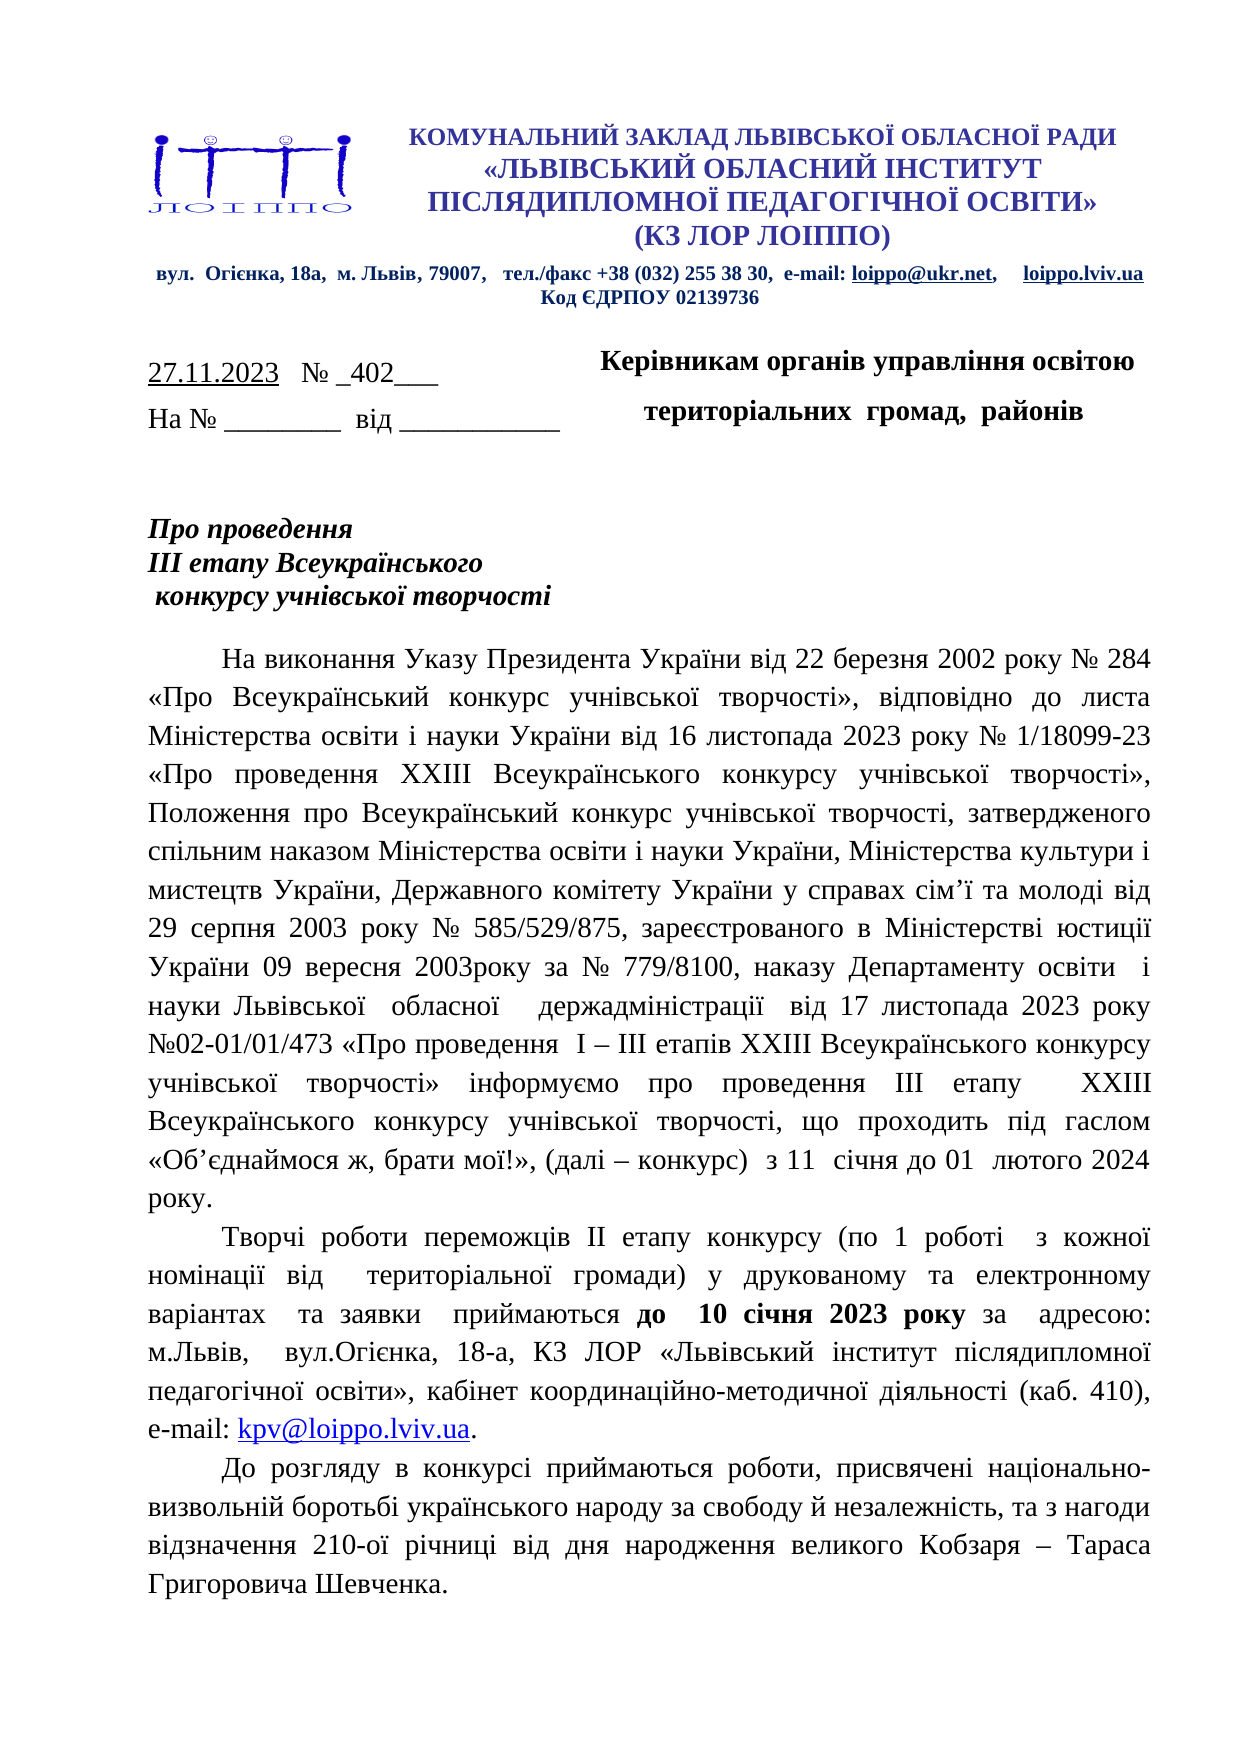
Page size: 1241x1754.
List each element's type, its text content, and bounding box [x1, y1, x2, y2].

text ІІІ етапу Всеукраїнського [148, 545, 1152, 578]
table_header 27.11.2023 № _402___ На № ________ від ___________ [136, 343, 576, 483]
picture [146, 122, 366, 219]
table_header Керівникам органів управління освітою територіальних громад, районів [576, 343, 1152, 483]
text Творчі роботи переможців ІІ етапу конкурсу (по 1 роботі з кожної номінації від територіальної громади) у друкованому та електронному варіантах та заявки приймаються до 10 січня 2023 року за адресою: м.Львів, вул.Огієнка, 18-а, КЗ ЛОР «Львівський інститут післядипломної педагогічної освіти», кабінет координаційно-методичної діяльності (каб. 410), е-mail: kpv@loippo.lviv.ua. [148, 1219, 1152, 1445]
table_cell вул. Огієнка, 18а, м. Львів‚ 79007‚ тел./факс +38 (032) 255 38 30, e-mail: loippo@ukr.net, loippo.lviv.ua Код ЄДРПОУ 02139736 [144, 251, 1156, 309]
text Про проведення [148, 511, 1152, 545]
text До розгляду в конкурсі приймаються роботи, присвячені національно-визвольній боротьбі українського народу за свободу й незалежність, та з нагоди відзначення 210-ої річниці від дня народження великого Кобзаря – Тараса Григоровича Шевченка. [148, 1450, 1152, 1599]
table_header КОМУНАЛЬНИЙ ЗАКЛАД ЛЬВІВСЬКОЇ ОБЛАСНОЇ РАДИ «ЛЬВІВСЬКИЙ ОБЛАСНИЙ ІНСТИТУТ ПІСЛЯДИПЛОМНОЇ ПЕДАГОГІЧНОЇ ОСВІТИ» (КЗ ЛОР ЛОІППО) [369, 122, 1156, 251]
table_header [144, 122, 369, 251]
text конкурсу учнівської творчості [148, 578, 1152, 612]
text На виконання Указу Президента України від 22 березня 2002 року № 284 «Про Всеукраїнський конкурс учнівської творчості», відповідно до листа Міністерства освіти і науки України від 16 листопада 2023 року № 1/18099-23 «Про проведення XXІІІ Всеукраїнського конкурсу учнівської творчості», Положення про Всеукраїнський конкурс учнівської творчості, затвердженого спільним наказом Міністерства освіти і науки України, Міністерства культури і мистецтв України, Державного комітету України у справах сім’ї та молоді від 29 серпня 2003 року № 585/529/875, зареєстрованого в Міністерстві юстиції України 09 вересня 2003року за № 779/8100, наказу Департаменту освіти і науки Львівської обласної держадміністрації від 17 листопада 2023 року №02-01/01/473 «Про проведення І – ІІІ етапів ХХІІІ Всеукраїнського конкурсу учнівської творчості» інформуємо про проведення ІІІ етапу XXІІІ Всеукраїнського конкурсу учнівської творчості, що проходить під гаслом «Об’єднаймося ж, брати мої!», (далі – конкурс) з 11 січня до 01 лютого 2024 року. [148, 641, 1152, 1214]
